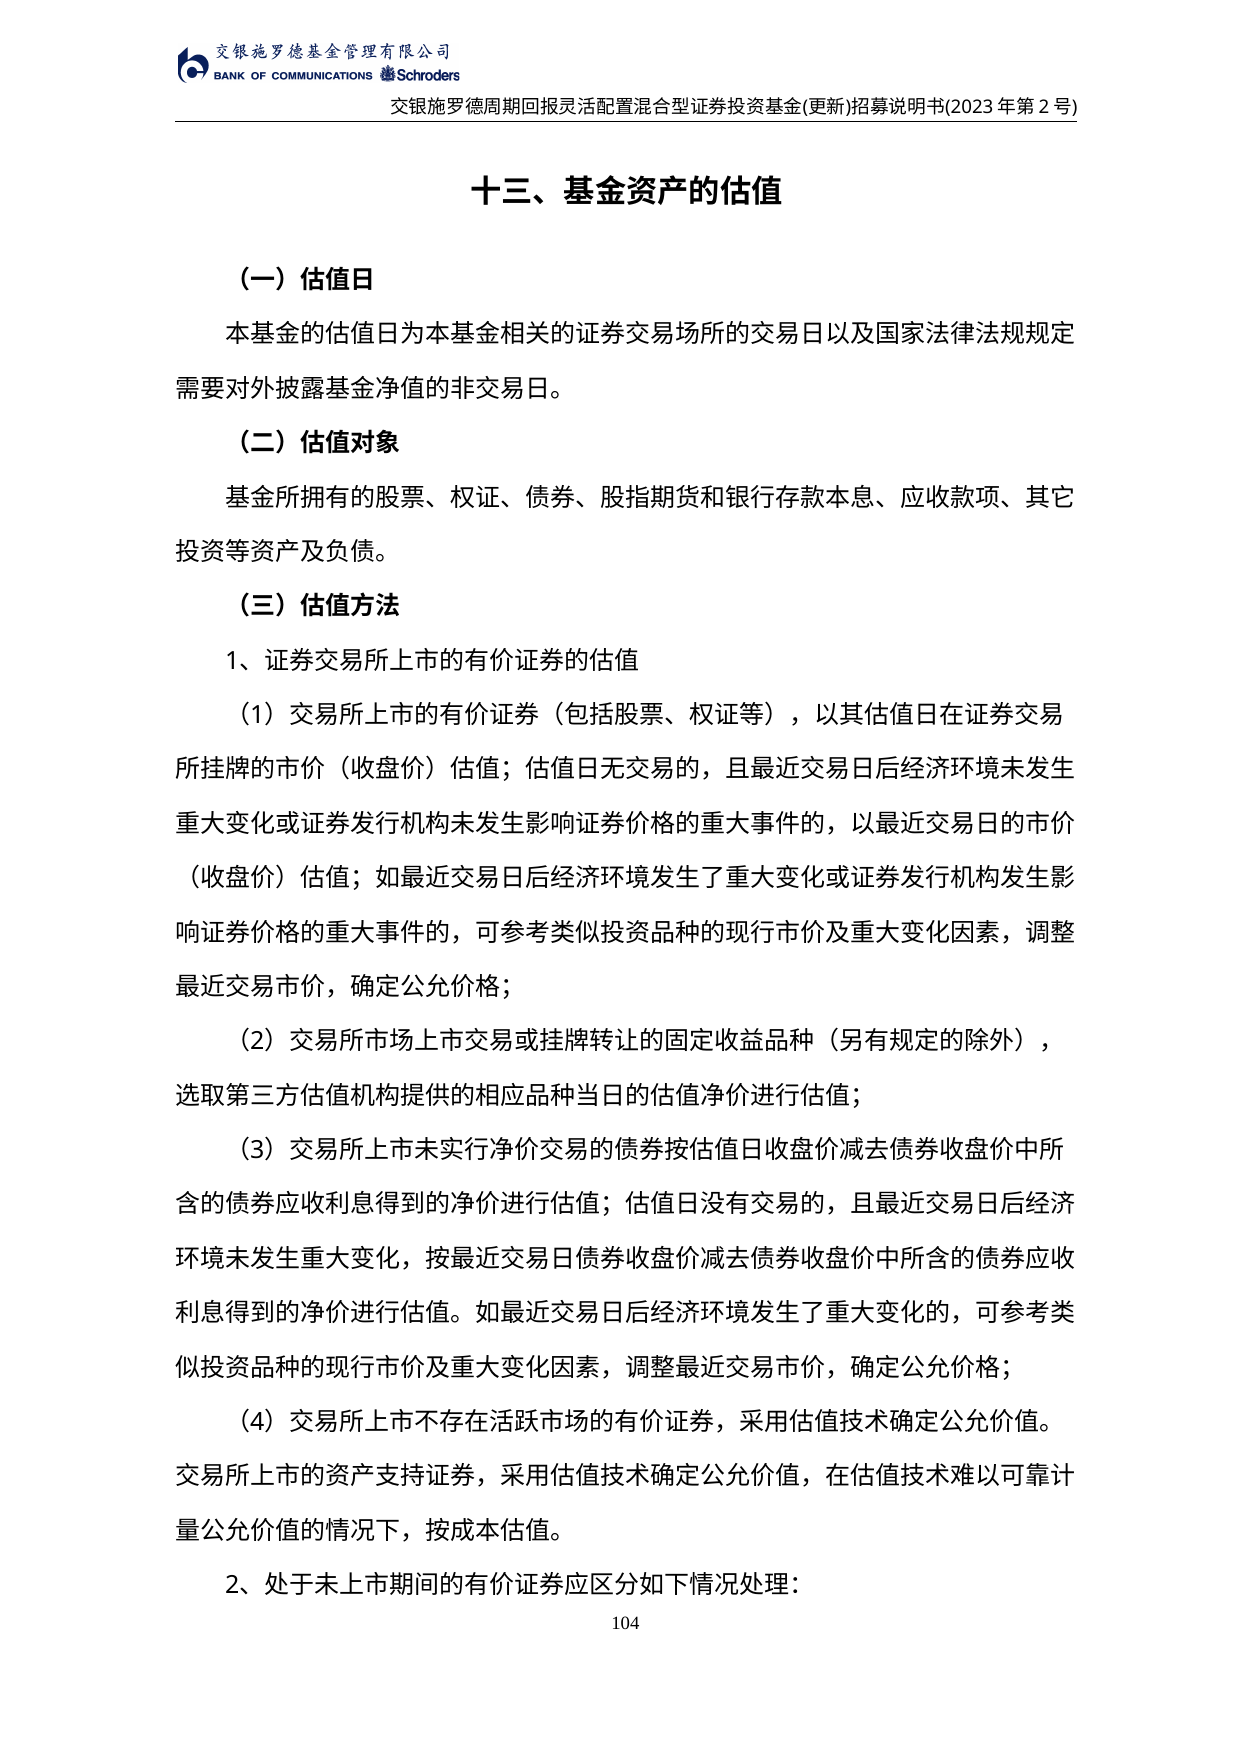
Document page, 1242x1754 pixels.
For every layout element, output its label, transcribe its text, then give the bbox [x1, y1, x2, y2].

text （4）交易所上市不存在活跃市场的有价证券，采用估值技术确定公允价值。交易所上市的资产支持证券，采用估值技术确定公允价值，在估值技术难以可靠计量公允价值的情况下，按成本估值。 [175, 1401, 1077, 1546]
text （2）交易所市场上市交易或挂牌转让的固定收益品种（另有规定的除外），选取第三方估值机构提供的相应品种当日的估值净价进行估值； [175, 1021, 1077, 1111]
text （1）交易所上市的有价证券（包括股票、权证等），以其估值日在证券交易所挂牌的市价（收盘价）估值；估值日无交易的，且最近交易日后经济环境未发生重大变化或证券发行机构未发生影响证券价格的重大事件的，以最近交易日的市价（收盘价）估值；如最近交易日后经济环境发生了重大变化或证券发行机构发生影响证券价格的重大事件的，可参考类似投资品种的现行市价及重大变化因素，调整最近交易市价，确定公允价格； [175, 694, 1077, 1003]
text 基金所拥有的股票、权证、债券、股指期货和银行存款本息、应收款项、其它投资等资产及负债。 [175, 477, 1077, 568]
picture [178, 43, 460, 83]
subtitle 十三、基金资产的估值 [175, 167, 1077, 212]
text （三）估值方法 [175, 586, 1077, 622]
text 2、处于未上市期间的有价证券应区分如下情况处理： [175, 1564, 1077, 1601]
text （二）估值对象 [175, 423, 1077, 459]
text （3）交易所上市未实行净价交易的债券按估值日收盘价减去债券收盘价中所含的债券应收利息得到的净价进行估值；估值日没有交易的，且最近交易日后经济环境未发生重大变化，按最近交易日债券收盘价减去债券收盘价中所含的债券应收利息得到的净价进行估值。如最近交易日后经济环境发生了重大变化的，可参考类似投资品种的现行市价及重大变化因素，调整最近交易市价，确定公允价格； [175, 1129, 1077, 1383]
text （一）估值日 [175, 259, 1077, 296]
text 1、证券交易所上市的有价证券的估值 [175, 640, 1077, 676]
text 本基金的估值日为本基金相关的证券交易场所的交易日以及国家法律法规规定需要对外披露基金净值的非交易日。 [175, 314, 1077, 404]
